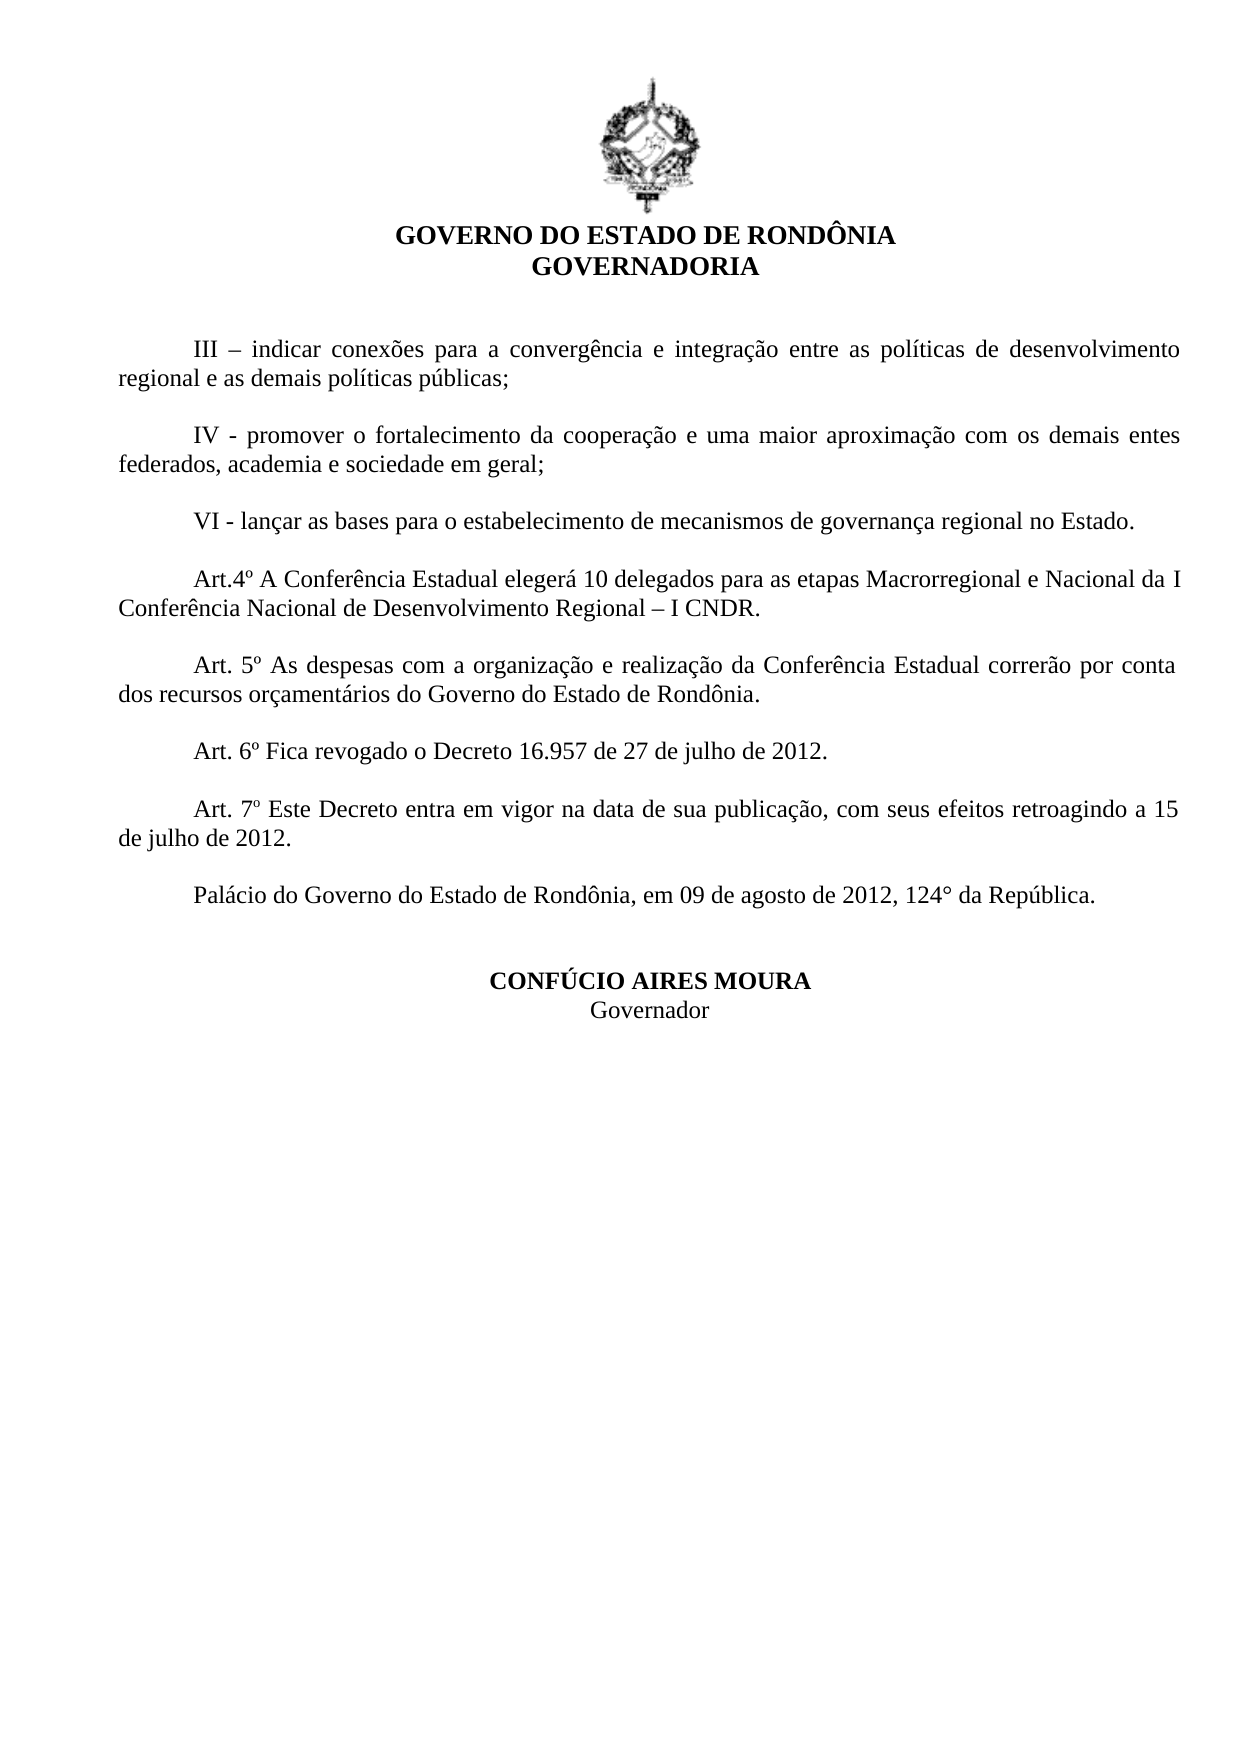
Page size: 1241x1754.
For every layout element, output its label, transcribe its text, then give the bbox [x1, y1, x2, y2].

picture [591, 75, 709, 219]
text CONFÚCIO AIRES MOURA [119, 966, 1181, 995]
text Art. 6º Fica revogado o Decreto 16.957 de 27 de julho de 2012. [118, 736, 1177, 765]
text Governador [118, 995, 1181, 1024]
text VI - lançar as bases para o estabelecimento de mecanismos de governança regional no Estado. [118, 506, 1181, 535]
text Art.4º A Conferência Estadual elegerá 10 delegados para as etapas Macrorregional e Nacional da I Conferência Nacional de Desenvolvimento Regional – I CNDR. [118, 564, 1181, 621]
text Art. 5º As despesas com a organização e realização da Conferência Estadual correrão por conta dos recursos orçamentários do Governo do Estado de Rondônia. [118, 650, 1177, 708]
text Palácio do Governo do Estado de Rondônia, em 09 de agosto de 2012, 124° da República. [118, 880, 1181, 909]
text III – indicar conexões para a convergência e integração entre as políticas de desenvolvimento regional e as demais políticas públicas; [118, 334, 1181, 391]
text IV - promover o fortalecimento da cooperação e uma maior aproximação com os demais entes federados, academia e sociedade em geral; [118, 420, 1181, 478]
text Art. 7o Este Decreto entra em vigor na data de sua publicação, com seus efeitos retroagindo a 15 de julho de 2012. [118, 794, 1181, 851]
